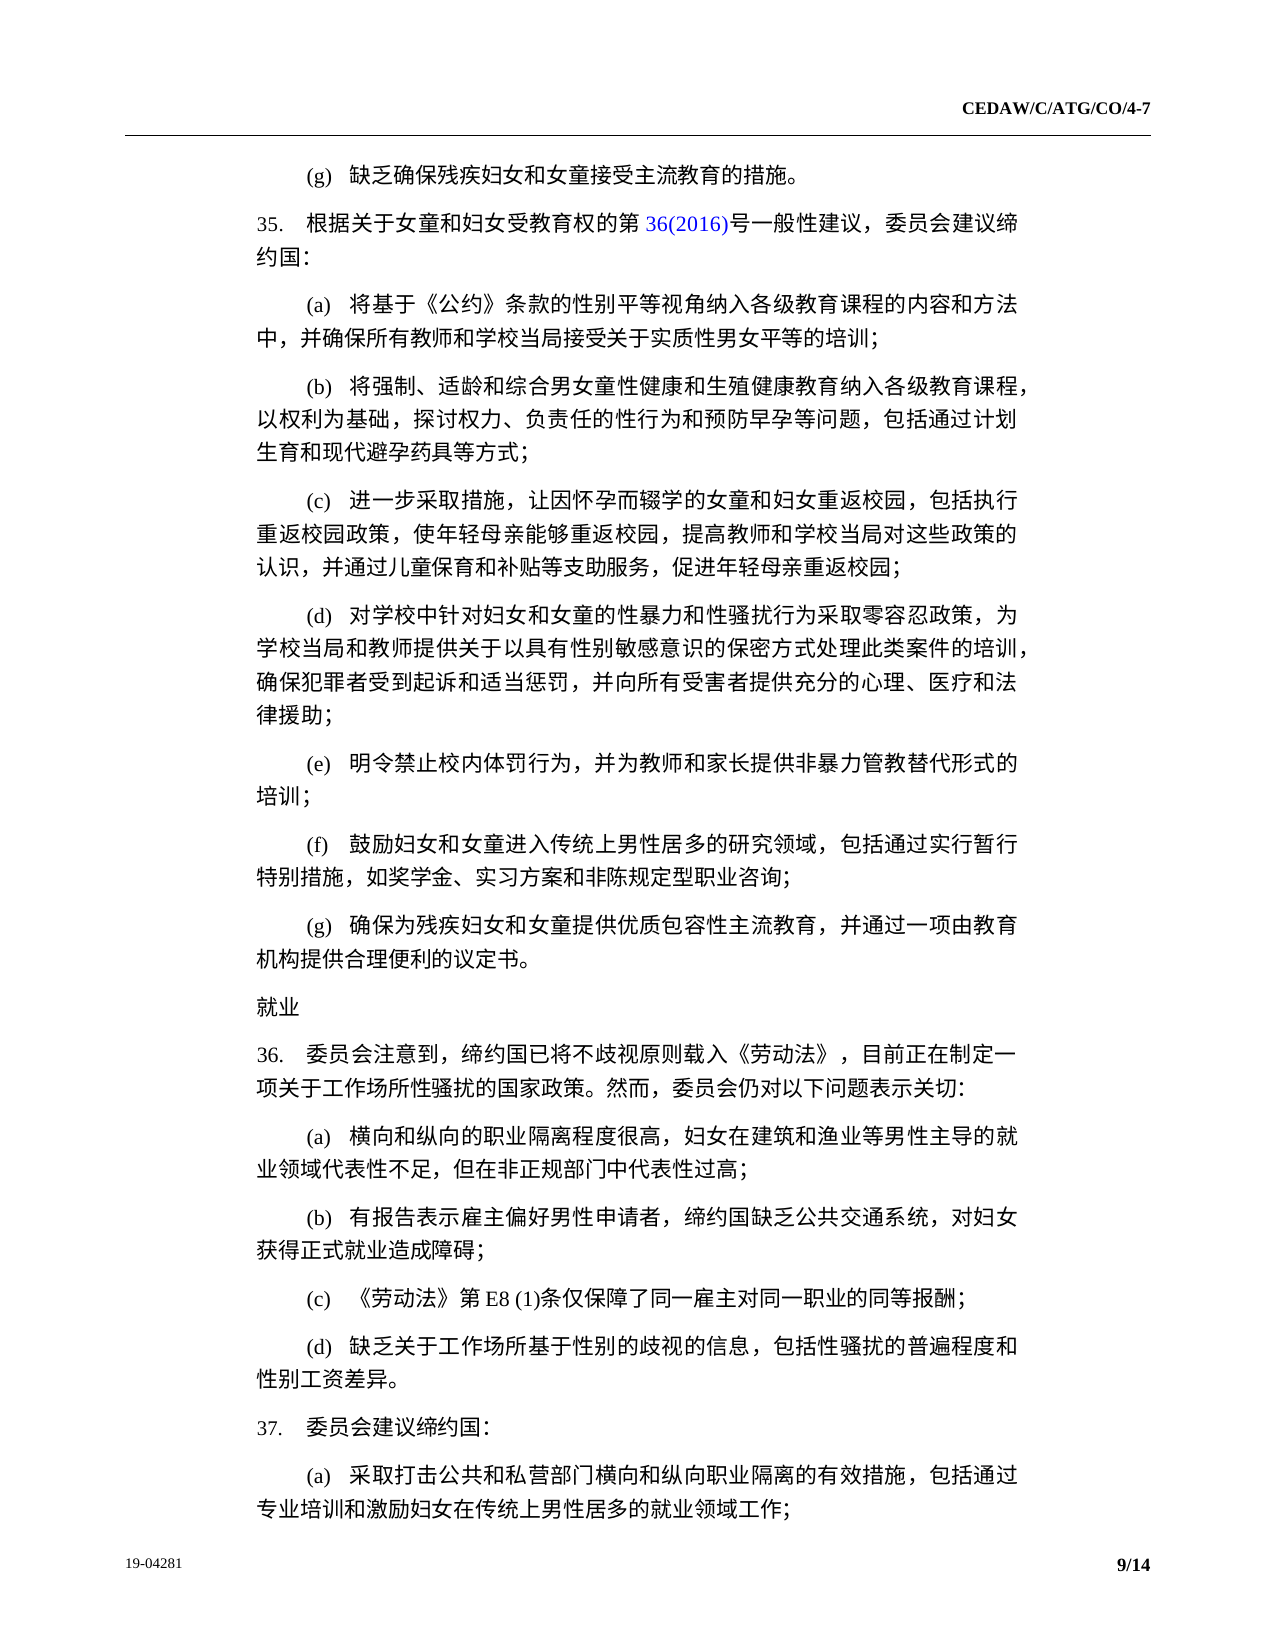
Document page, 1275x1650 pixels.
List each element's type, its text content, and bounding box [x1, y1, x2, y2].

text 委员会注意到，缔约国已将不歧视原则载入《劳动法》，目前正在制定一项关于工作场所性骚扰的国家政策。然而，委员会仍对以下问题表示关切： [257, 1036, 1018, 1103]
list (g) 确保为残疾妇女和女童提供优质包容性主流教育，并通过一项由教育机构提供合理便利的议定书。 [257, 907, 1018, 974]
list (d) 对学校中针对妇女和女童的性暴力和性骚扰行为采取零容忍政策，为学校当局和教师提供关于以具有性别敏感意识的保密方式处理此类案件的培训，确保犯罪者受到起诉和适当惩罚，并向所有受害者提供充分的心理、医疗和法律援助； [257, 597, 1018, 730]
list (a) 横向和纵向的职业隔离程度很高，妇女在建筑和渔业等男性主导的就业领域代表性不足，但在非正规部门中代表性过高； [257, 1117, 1018, 1184]
list (c) 进一步采取措施，让因怀孕而辍学的女童和妇女重返校园，包括执行重返校园政策，使年轻母亲能够重返校园，提高教师和学校当局对这些政策的认识，并通过儿童保育和补贴等支助服务，促进年轻母亲重返校园； [257, 482, 1018, 582]
list (a) 采取打击公共和私营部门横向和纵向职业隔离的有效措施，包括通过专业培训和激励妇女在传统上男性居多的就业领域工作； [257, 1457, 1018, 1524]
text 就业 [257, 988, 1018, 1022]
text 根据关于女童和妇女受教育权的第36(2016)号一般性建议，委员会建议缔约国： [257, 205, 1018, 272]
list (g) 缺乏确保残疾妇女和女童接受主流教育的措施。 [257, 157, 1018, 190]
list (b) 有报告表示雇主偏好男性申请者，缔约国缺乏公共交通系统，对妇女获得正式就业造成障碍； [257, 1199, 1018, 1265]
list (b) 将强制、适龄和综合男女童性健康和生殖健康教育纳入各级教育课程，以权利为基础，探讨权力、负责任的性行为和预防早孕等问题，包括通过计划生育和现代避孕药具等方式； [257, 367, 1018, 467]
list (e) 明令禁止校内体罚行为，并为教师和家长提供非暴力管教替代形式的培训； [257, 744, 1018, 811]
list (d) 缺乏关于工作场所基于性别的歧视的信息，包括性骚扰的普遍程度和性别工资差异。 [257, 1328, 1018, 1394]
text 委员会建议缔约国： [257, 1409, 1018, 1442]
list (c) 《劳动法》第E8 (1)条仅保障了同一雇主对同一职业的同等报酬； [257, 1280, 1018, 1313]
list (a) 将基于《公约》条款的性别平等视角纳入各级教育课程的内容和方法中，并确保所有教师和学校当局接受关于实质性男女平等的培训； [257, 286, 1018, 353]
list (f) 鼓励妇女和女童进入传统上男性居多的研究领域，包括通过实行暂行特别措施，如奖学金、实习方案和非陈规定型职业咨询； [257, 826, 1018, 892]
